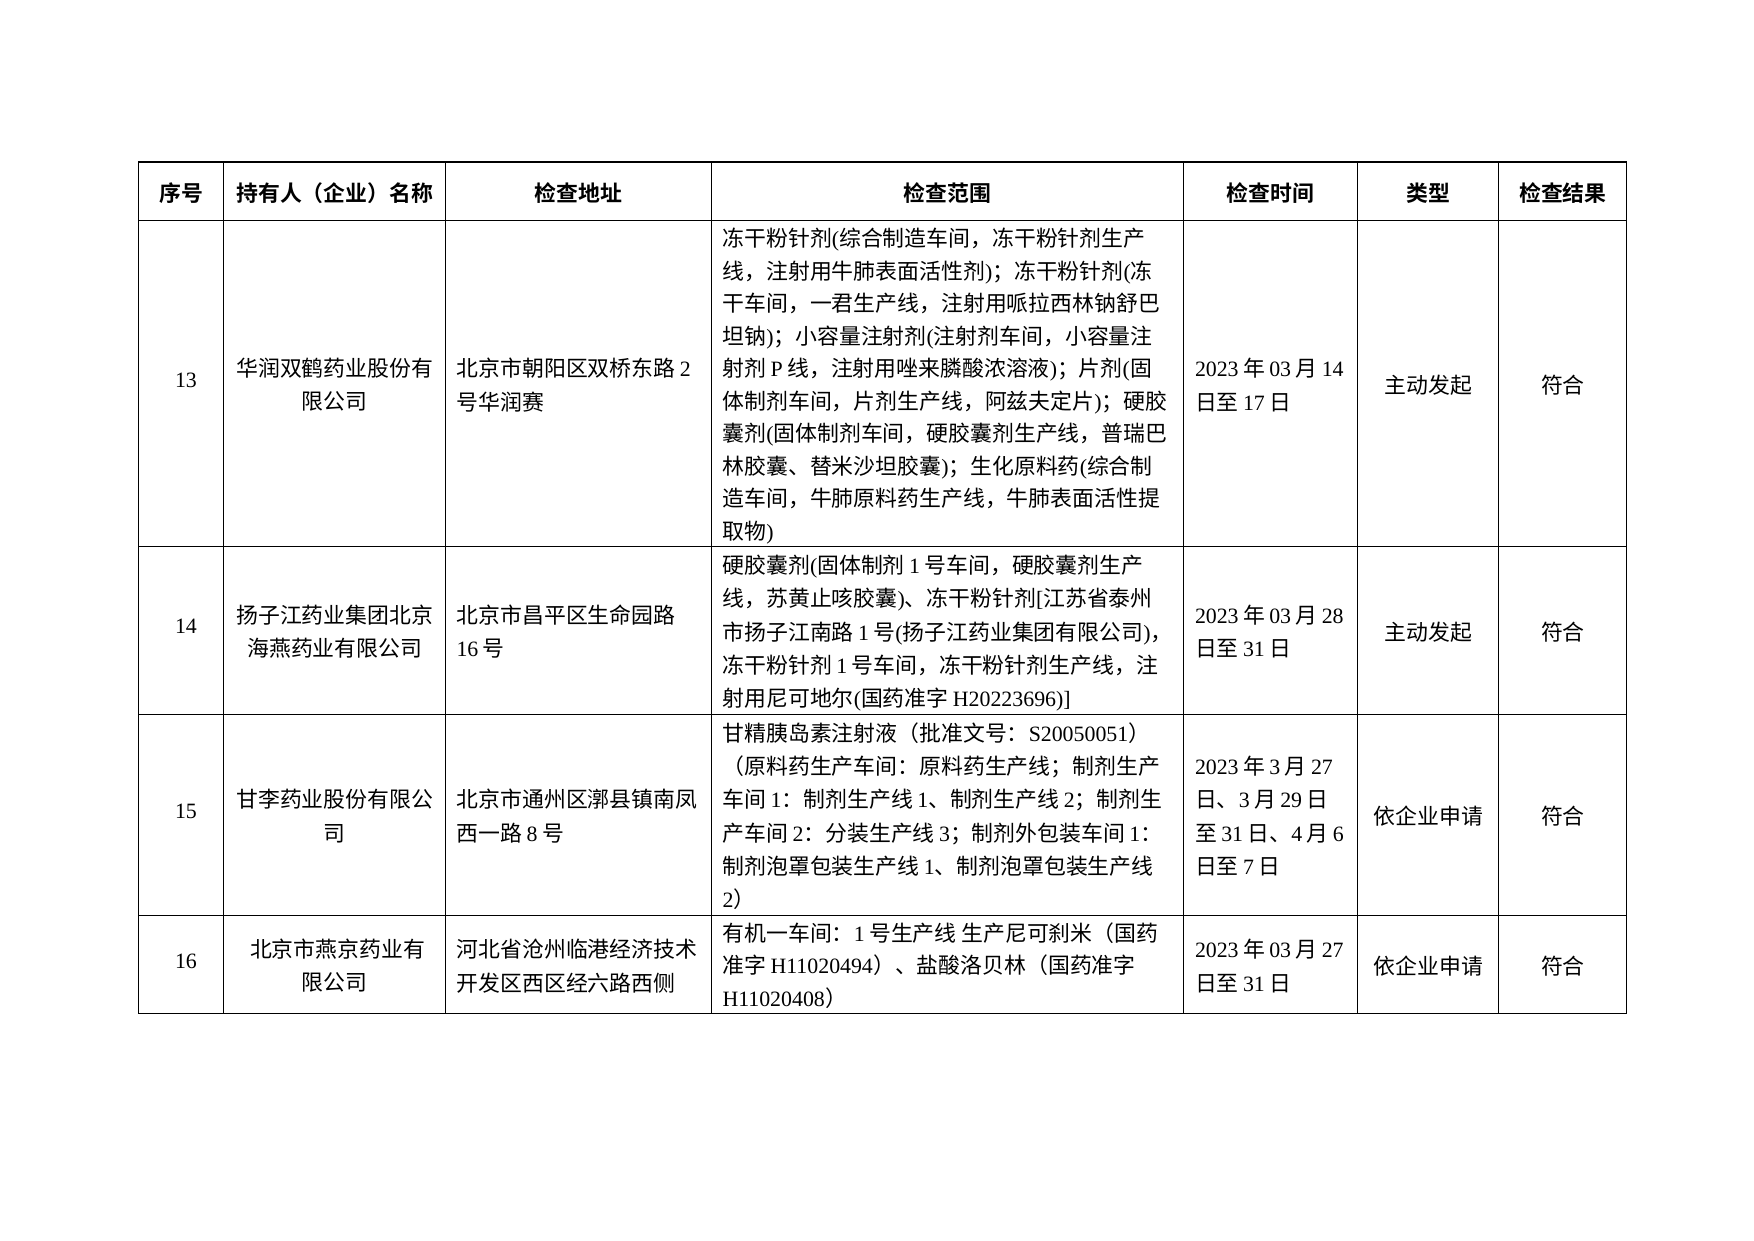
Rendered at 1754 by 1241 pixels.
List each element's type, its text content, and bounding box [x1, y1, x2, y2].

table_cell 符合 [1499, 547, 1626, 713]
table_cell 依企业申请 [1358, 916, 1498, 1013]
table_cell 冻干粉针剂(综合制造车间，冻干粉针剂生产线，注射用牛肺表面活性剂)；冻干粉针剂(冻干车间，一君生产线，注射用哌拉西林钠舒巴坦钠)；小容量注射剂(注射剂车间，小容量注射剂P线，注射用唑来膦酸浓溶液)；片剂(固体制剂车间，片剂生产线，阿兹夫定片)；硬胶囊剂(固体制剂车间，硬胶囊剂生产线，普瑞巴林胶囊、替米沙坦胶囊)；生化原料药(综合制造车间，牛肺原料药生产线，牛肺表面活性提取物) [712, 221, 1183, 546]
table_cell 符合 [1499, 221, 1626, 546]
table_cell [139, 916, 223, 1013]
table_cell 北京市通州区漷县镇南凤西一路8号 [446, 715, 711, 914]
table_cell 2023年3月27日、3月29日至31日、4月6日至7日 [1184, 715, 1357, 914]
table_cell 主动发起 [1358, 221, 1498, 546]
table_cell 2023年03月14日至17日 [1184, 221, 1357, 546]
table_cell [139, 547, 223, 713]
table_header 检查地址 [446, 163, 711, 220]
table_header 检查结果 [1499, 163, 1626, 220]
table_header 序号 [139, 163, 223, 220]
table_cell 2023年03月28日至31日 [1184, 547, 1357, 713]
table_cell 有机一车间：1号生产线 生产尼可刹米（国药准字H11020494）、盐酸洛贝林（国药准字H11020408） [712, 916, 1183, 1013]
table_cell 甘李药业股份有限公司 [224, 715, 445, 914]
table_cell 河北省沧州临港经济技术开发区西区经六路西侧 [446, 916, 711, 1013]
table_cell 北京市燕京药业有限公司 [224, 916, 445, 1013]
table_cell 甘精胰岛素注射液（批准文号：S20050051）（原料药生产车间：原料药生产线；制剂生产车间1：制剂生产线1、制剂生产线2；制剂生产车间2：分装生产线3；制剂外包装车间1：制剂泡罩包装生产线1、制剂泡罩包装生产线2） [712, 715, 1183, 914]
table_cell 硬胶囊剂(固体制剂1号车间，硬胶囊剂生产线，苏黄止咳胶囊)、冻干粉针剂[江苏省泰州市扬子江南路1号(扬子江药业集团有限公司)，冻干粉针剂1号车间，冻干粉针剂生产线，注射用尼可地尔(国药准字H20223696)] [712, 547, 1183, 713]
table_cell 符合 [1499, 916, 1626, 1013]
table_cell 北京市朝阳区双桥东路2号华润赛 [446, 221, 711, 546]
table_cell 华润双鹤药业股份有限公司 [224, 221, 445, 546]
table_header 持有人（企业）名称 [224, 163, 445, 220]
table_cell 符合 [1499, 715, 1626, 914]
table_header 类型 [1358, 163, 1498, 220]
table_cell 北京市昌平区生命园路16号 [446, 547, 711, 713]
table_header 检查时间 [1184, 163, 1357, 220]
table_cell 依企业申请 [1358, 715, 1498, 914]
table_cell [139, 715, 223, 914]
table_cell [139, 221, 223, 546]
table_cell 主动发起 [1358, 547, 1498, 713]
table_cell 扬子江药业集团北京海燕药业有限公司 [224, 547, 445, 713]
table_header 检查范围 [712, 163, 1183, 220]
table_cell 2023年03月27日至31日 [1184, 916, 1357, 1013]
